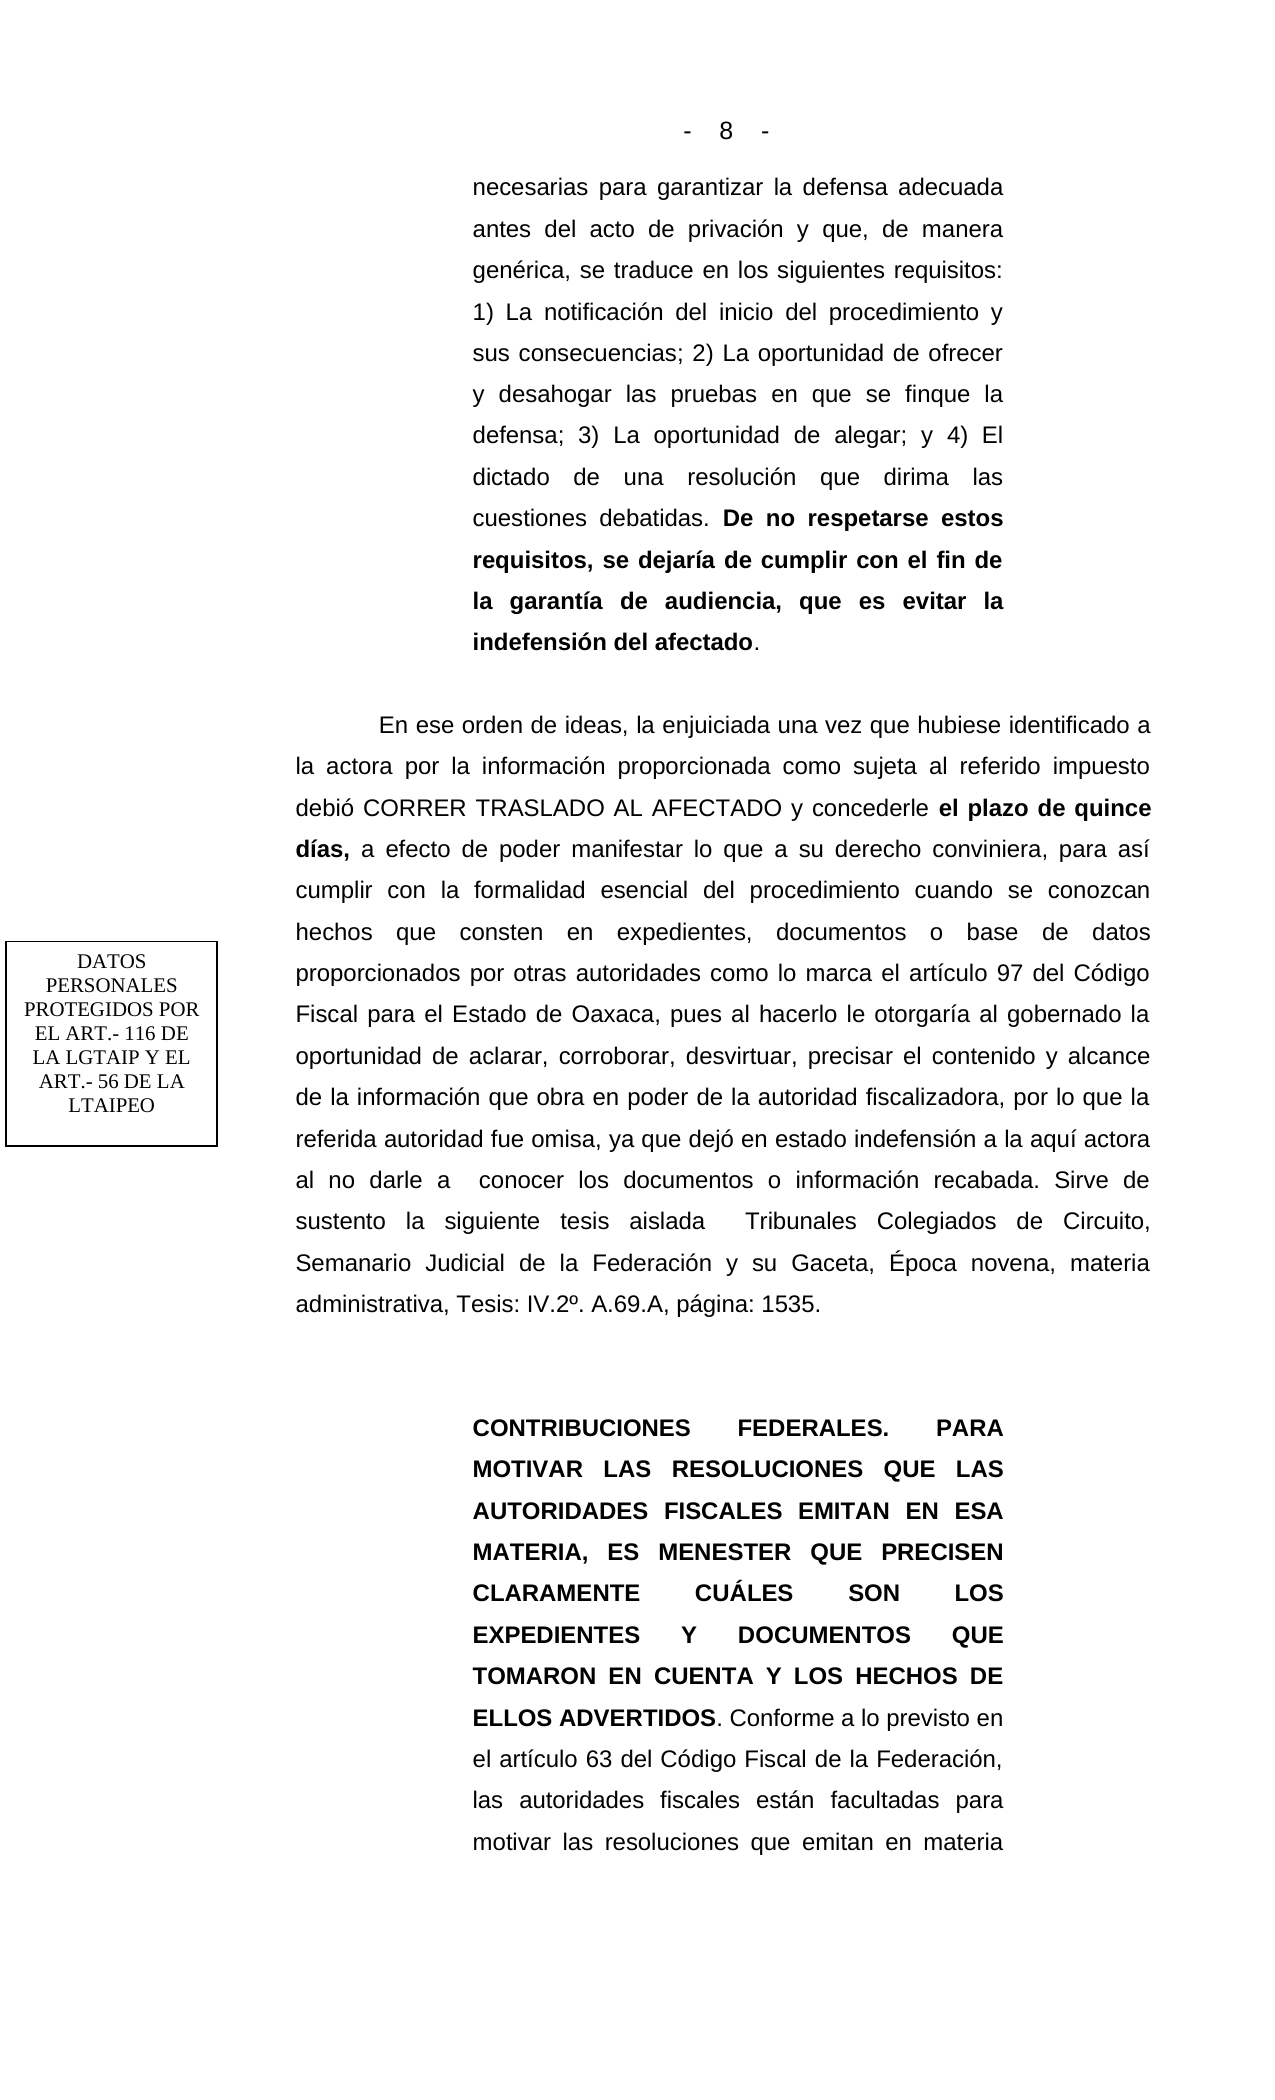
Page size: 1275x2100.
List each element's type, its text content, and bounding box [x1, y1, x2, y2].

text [472, 173, 1004, 656]
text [472, 1414, 1004, 1855]
text En ese orden de ideas, la enjuiciada una vez que hubiese identificado a la actora por la información proporcionada como sujeta al referido impuesto debió CORRER TRASLADO AL AFECTADO y concederle el plazo de quince días, a efecto de poder manifestar lo que a su derecho conviniera, para así cumplir con la formalidad esencial del procedimiento cuando se conozcan hechos que consten en expedientes, documentos o base de datos proporcionados por otras autoridades como lo marca el artículo 97 del Código Fiscal para el Estado de Oaxaca, pues al hacerlo le otorgaría al gobernado la oportunidad de aclarar, corroborar, desvirtuar, precisar el contenido y alcance de la información que obra en poder de la autoridad fiscalizadora, por lo que la referida autoridad fue omisa, ya que dejó en estado indefensión a la aquí actora al no darle a conocer los documentos o información recabada. Sirve de sustento la siguiente tesis aislada Tribunales Colegiados de Circuito, Semanario Judicial de la Federación y su Gaceta, Época novena, materia administrativa, Tesis: IV.2º. A.69.A, página: 1535. [295, 711, 1152, 1317]
